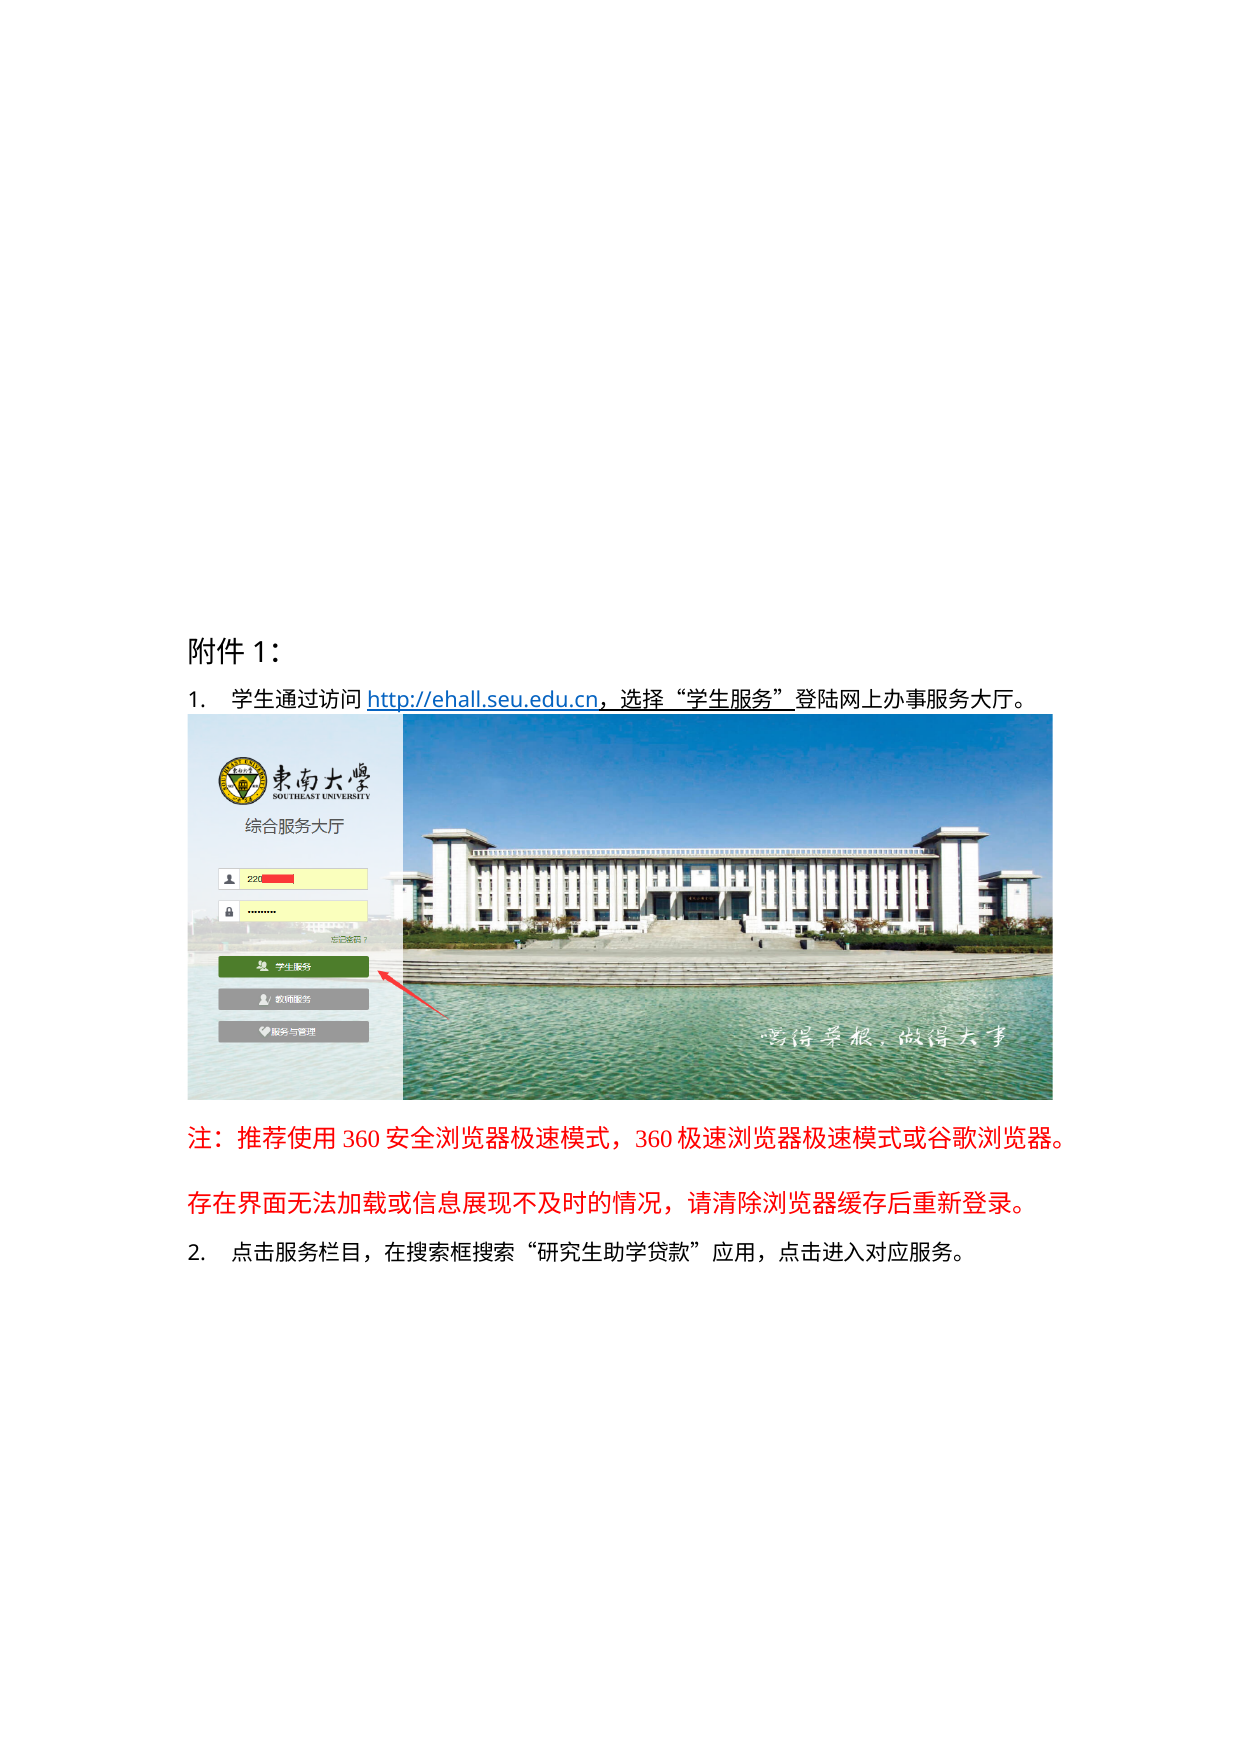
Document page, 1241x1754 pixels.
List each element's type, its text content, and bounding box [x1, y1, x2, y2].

list 附件1： [187, 617, 1053, 682]
list 学生通过访问http://ehall.seu.edu.cn，选择“学生服务”登陆网上办事服务大厅。 [187, 682, 1053, 714]
text 注：推荐使用360安全浏览器极速模式，360极速浏览器极速模式或谷歌浏览器。存在界面无法加载或信息展现不及时的情况，请清除浏览器缓存后重新登录。 [187, 1104, 1053, 1234]
list 点击服务栏目，在搜索框搜索“研究生助学贷款”应用，点击进入对应服务。 [187, 1234, 1053, 1267]
picture [187, 714, 1053, 1100]
